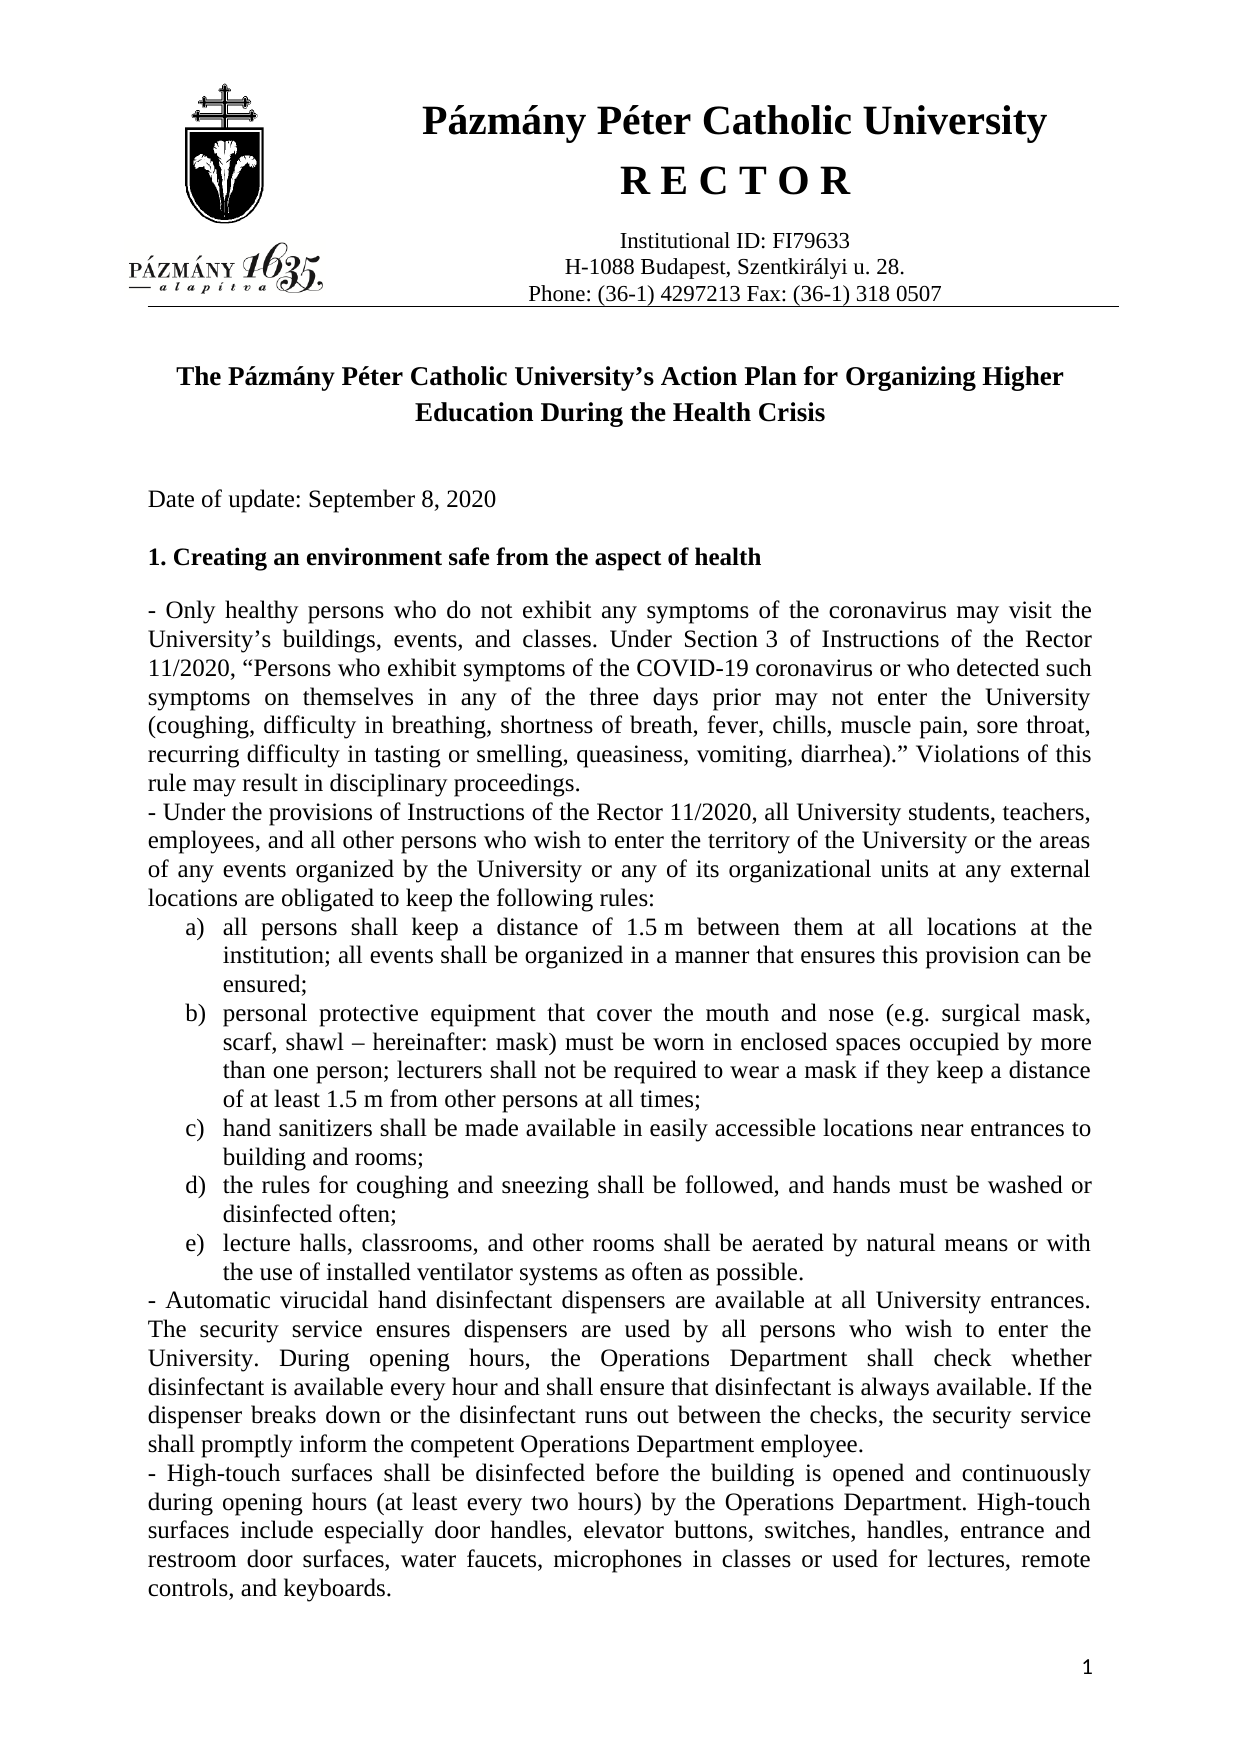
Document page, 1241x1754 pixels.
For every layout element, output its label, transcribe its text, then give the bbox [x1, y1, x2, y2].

list hand sanitizers shall be made available in easily accessible locations near entrances to building and rooms; [185, 1113, 1092, 1170]
picture [123, 238, 327, 297]
text - Only healthy persons who do not exhibit any symptoms of the coronavirus may visit the University’s buildings, events, and classes. Under Section 3 of Instructions of the Rector 11/2020, “Persons who exhibit symptoms of the COVID-19 coronavirus or who detected such symptoms on themselves in any of the three days prior may not enter the University (coughing, difficulty in breathing, shortness of breath, fever, chills, muscle pain, sore throat, recurring difficulty in tasting or smelling, queasiness, vomiting, diarrhea).” Violations of this rule may result in disciplinary proceedings. [148, 595, 1092, 797]
text 1. Creating an environment safe from the aspect of health [148, 542, 1092, 570]
table_header Pázmány Péter Catholic University R E C T O R Institutional ID: FI79633 H-1088 Budapest, Szentkirályi u. 28. Phone: (36-1) 4297213 Fax: (36-1) 318 0507 [351, 74, 1119, 306]
list personal protective equipment that cover the mouth and nose (e.g. surgical mask, scarf, shawl – hereinafter: mask) must be worn in enclosed spaces occupied by more than one person; lecturers shall not be required to wear a mask if they keep a distance of at least 1.5 m from other persons at all times; [185, 998, 1092, 1113]
list the rules for coughing and sneezing shall be followed, and hands must be washed or disinfected often; [185, 1170, 1092, 1228]
table_header [148, 74, 351, 306]
list lecture halls, classrooms, and other rooms shall be aerated by natural means or with the use of installed ventilator systems as often as possible. [185, 1228, 1092, 1285]
text Date of update: September 8, 2020 [148, 484, 1092, 513]
text - Automatic virucidal hand disinfectant dispensers are available at all University entrances. The security service ensures dispensers are used by all persons who wish to enter the University. During opening hours, the Operations Department shall check whether disinfectant is available every hour and shall ensure that disinfectant is always available. If the dispenser breaks down or the disinfectant runs out between the checks, the security service shall promptly inform the competent Operations Department employee. [148, 1285, 1092, 1458]
text The Pázmány Péter Catholic University’s Action Plan for Organizing Higher Education During the Health Crisis [148, 360, 1092, 427]
text - High-touch surfaces shall be disinfected before the building is opened and continuously during opening hours (at least every two hours) by the Operations Department. High-touch surfaces include especially door handles, elevator buttons, switches, handles, entrance and restroom door surfaces, water faucets, microphones in classes or used for lectures, remote controls, and keyboards. [148, 1458, 1092, 1602]
text - Under the provisions of Instructions of the Rector 11/2020, all University students, teachers, employees, and all other persons who wish to enter the territory of the University or the areas of any events organized by the University or any of its organizational units at any external locations are obligated to keep the following rules: [148, 797, 1092, 912]
list all persons shall keep a distance of 1.5 m between them at all locations at the institution; all events shall be organized in a manner that ensures this provision can be ensured; [185, 912, 1092, 998]
